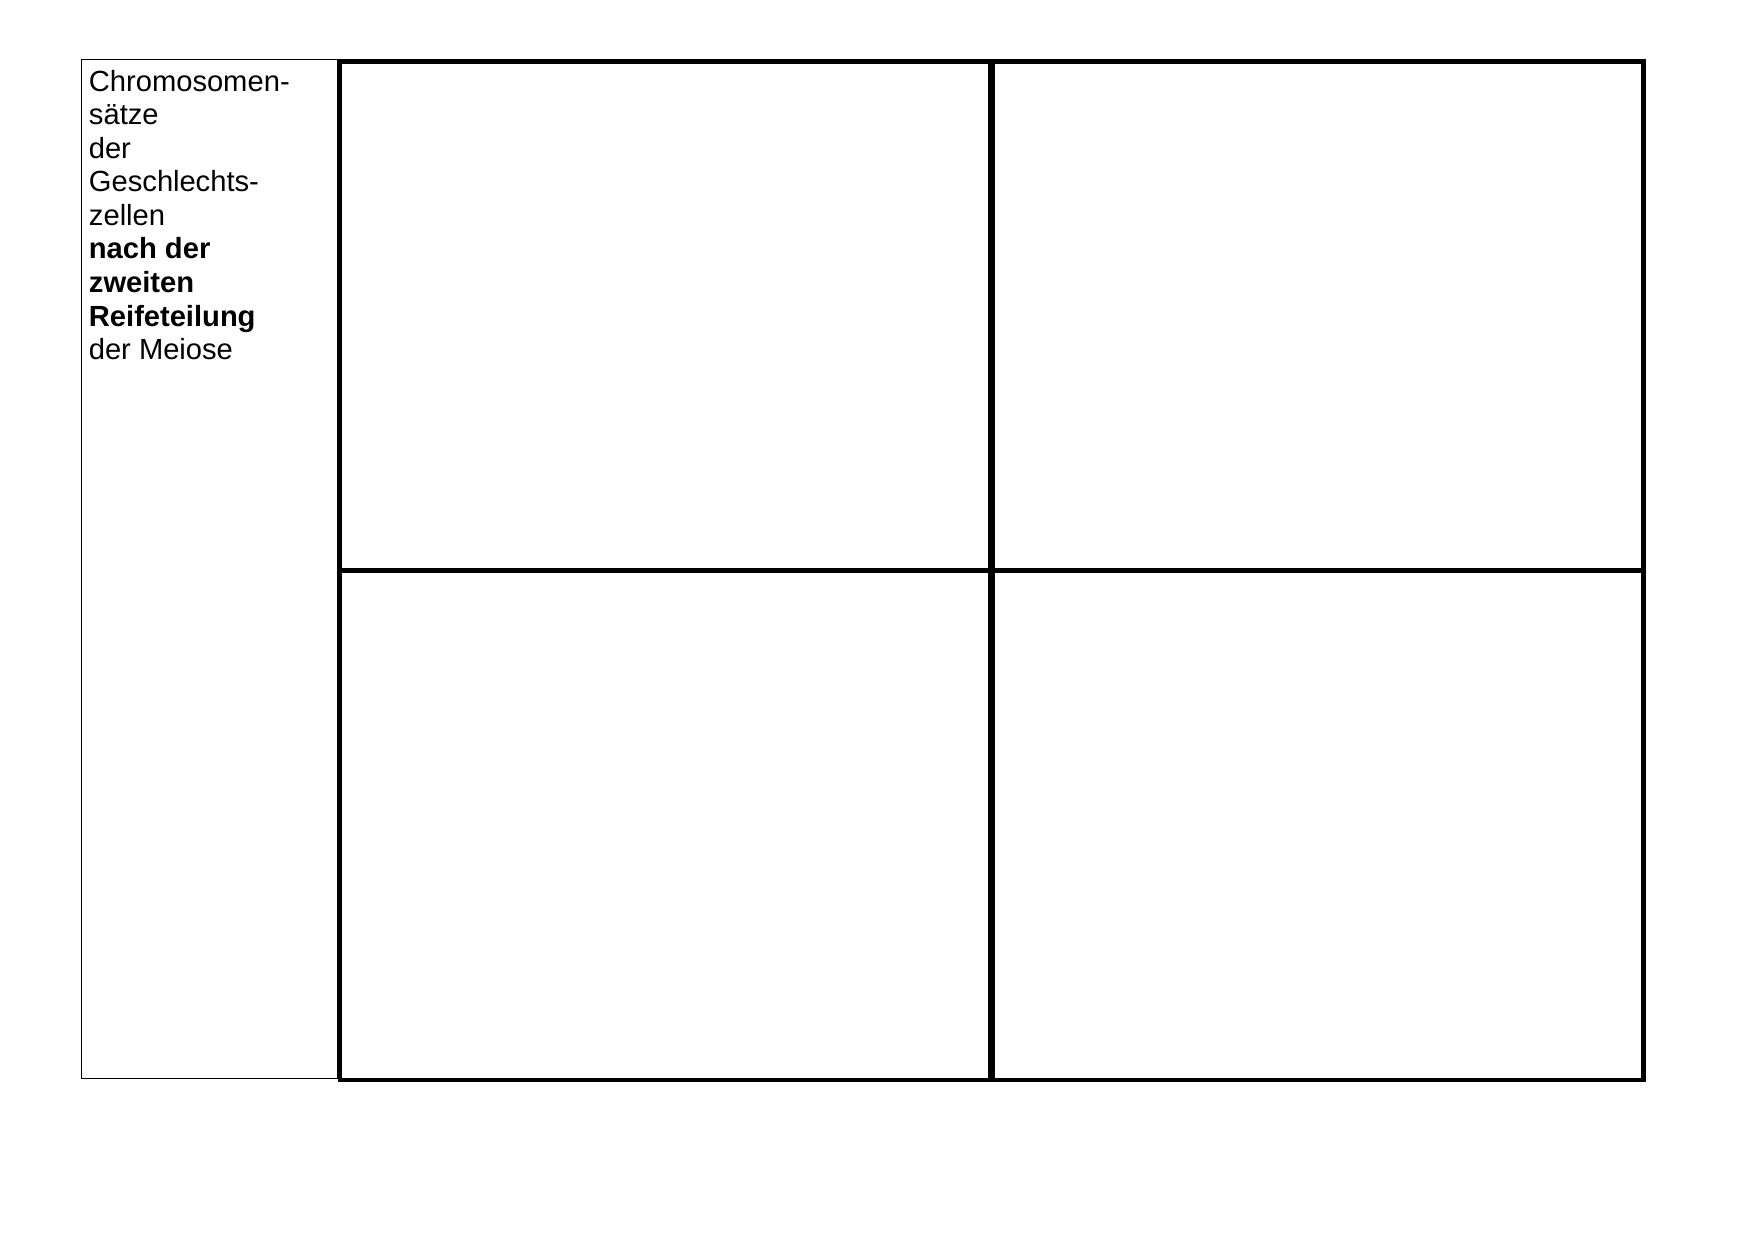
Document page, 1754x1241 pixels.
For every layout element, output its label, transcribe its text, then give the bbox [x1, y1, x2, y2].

table_header [995, 64, 1641, 568]
table_cell [995, 573, 1641, 1078]
table_cell [342, 573, 988, 1078]
table_header [342, 64, 988, 568]
table_header Chromosomen- sätze der Geschlechts- zellen nach der zweiten Reifeteilung der Meiose [82, 60, 337, 1078]
